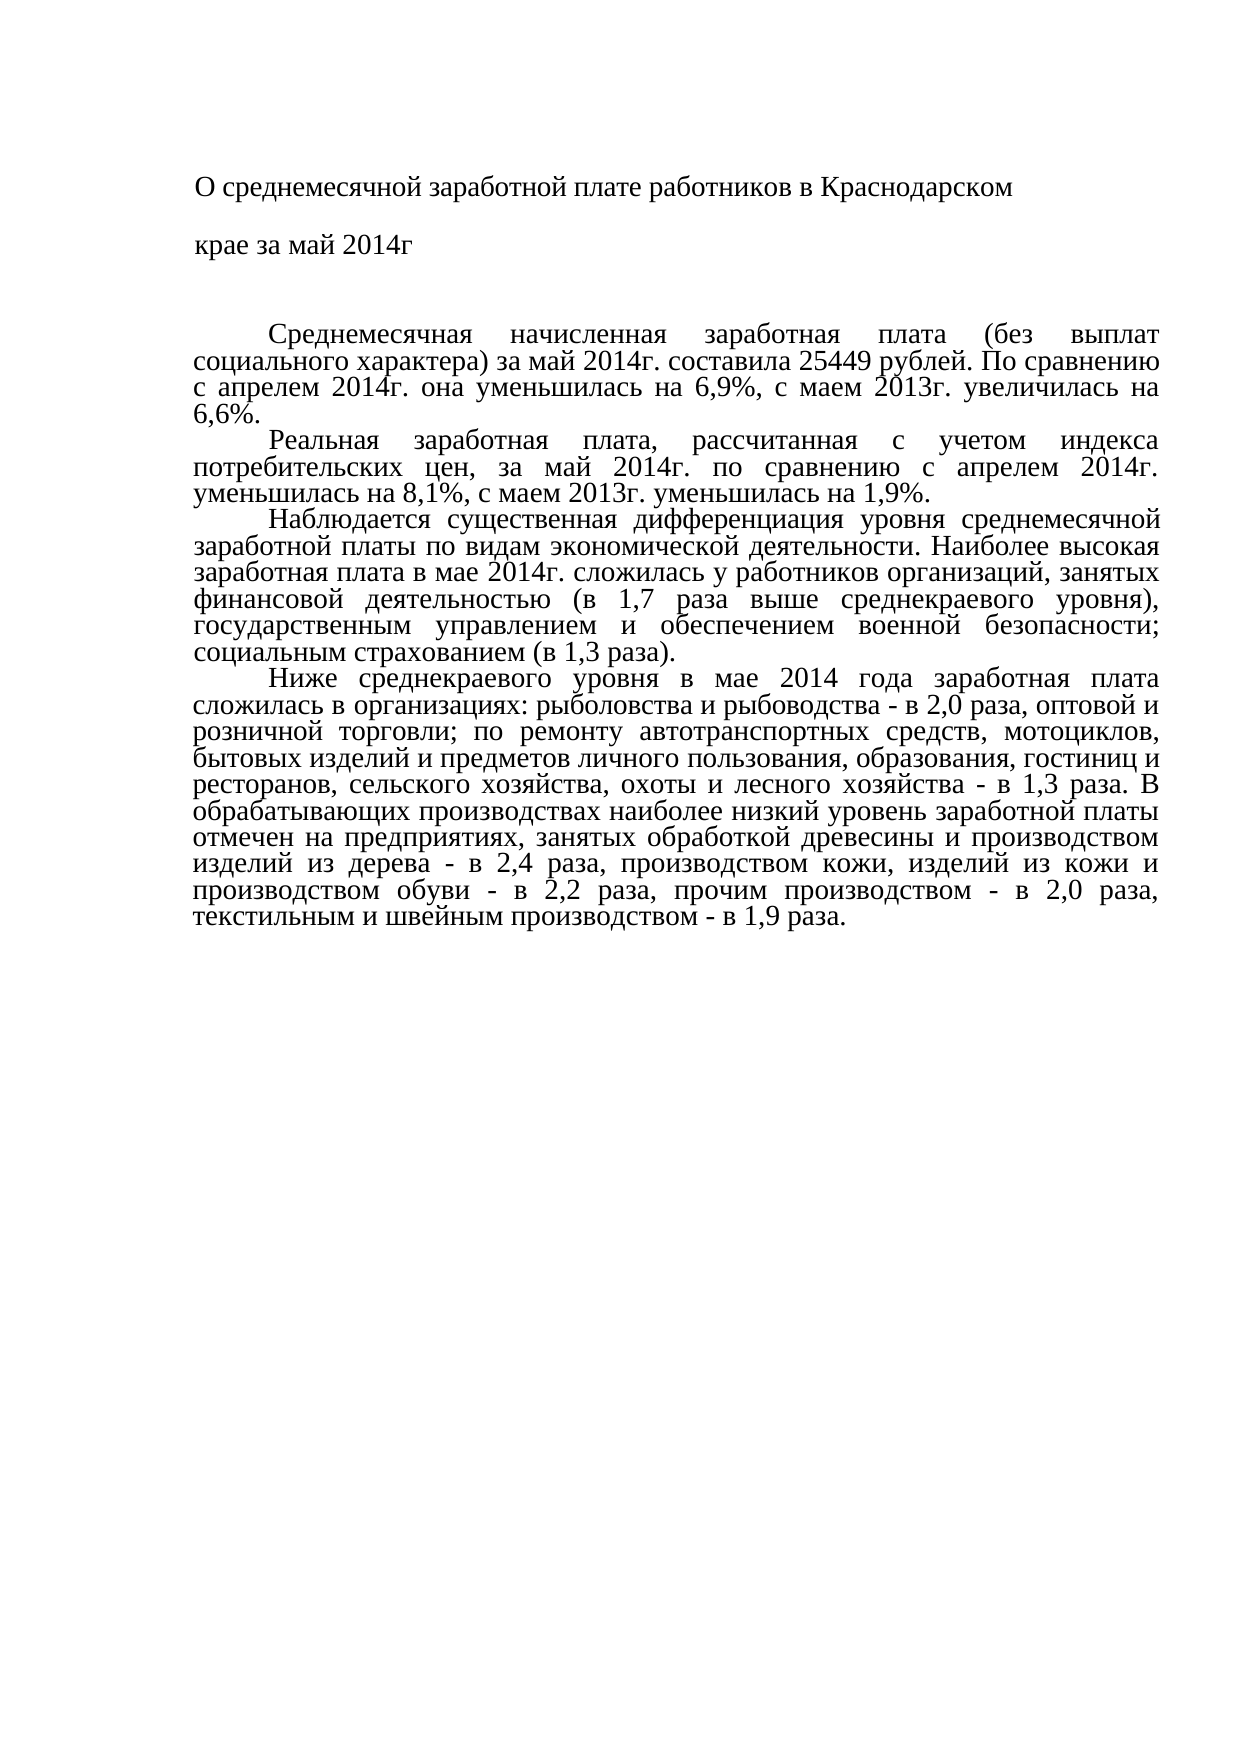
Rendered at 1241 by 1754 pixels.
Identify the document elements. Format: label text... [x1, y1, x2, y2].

text Среднемесячная начисленная заработная плата (без выплат социального характера) за май 2014г. составила 25449 рублей. По сравнению с апрелем 2014г. она уменьшилась на 6,9%, с маем 2013г. увеличилась на 6,6%. [193, 322, 1161, 428]
text О среднемесячной заработной плате работников в Краснодарском крае за май 2014г [194, 150, 1062, 266]
text Реальная заработная плата, рассчитанная с учетом индекса потребительских цен, за май 2014г. по сравнению с апрелем 2014г. уменьшилась на 8,1%, с маем 2013г. уменьшилась на 1,9%. [193, 428, 1159, 508]
text Наблюдается существенная дифференциация уровня среднемесячной заработной платы по видам экономической деятельности. Наиболее высокая заработная плата в мае 2014г. сложилась у работников организаций, занятых финансовой деятельностью (в 1,7 раза выше среднекраевого уровня), государственным управлением и обеспечением военной безопасности; социальным страхованием (в 1,3 раза). [193, 508, 1161, 666]
text Ниже среднекраевого уровня в мае 2014 года заработная плата сложилась в организациях: рыболовства и рыбоводства - в 2,0 раза, оптовой и розничной торговли; по ремонту автотранспортных средств, мотоциклов, бытовых изделий и предметов личного пользования, образования, гостиниц и ресторанов, сельского хозяйства, охоты и лесного хозяйства - в 1,3 раза. В обрабатывающих производствах наиболее низкий уровень заработной платы отмечен на предприятиях, занятых обработкой древесины и производством изделий из дерева - в 2,4 раза, производством кожи, изделий из кожи и производством обуви - в 2,2 раза, прочим производством - в 2,0 раза, текстильным и швейным производством - в 1,9 раза. [192, 666, 1160, 931]
